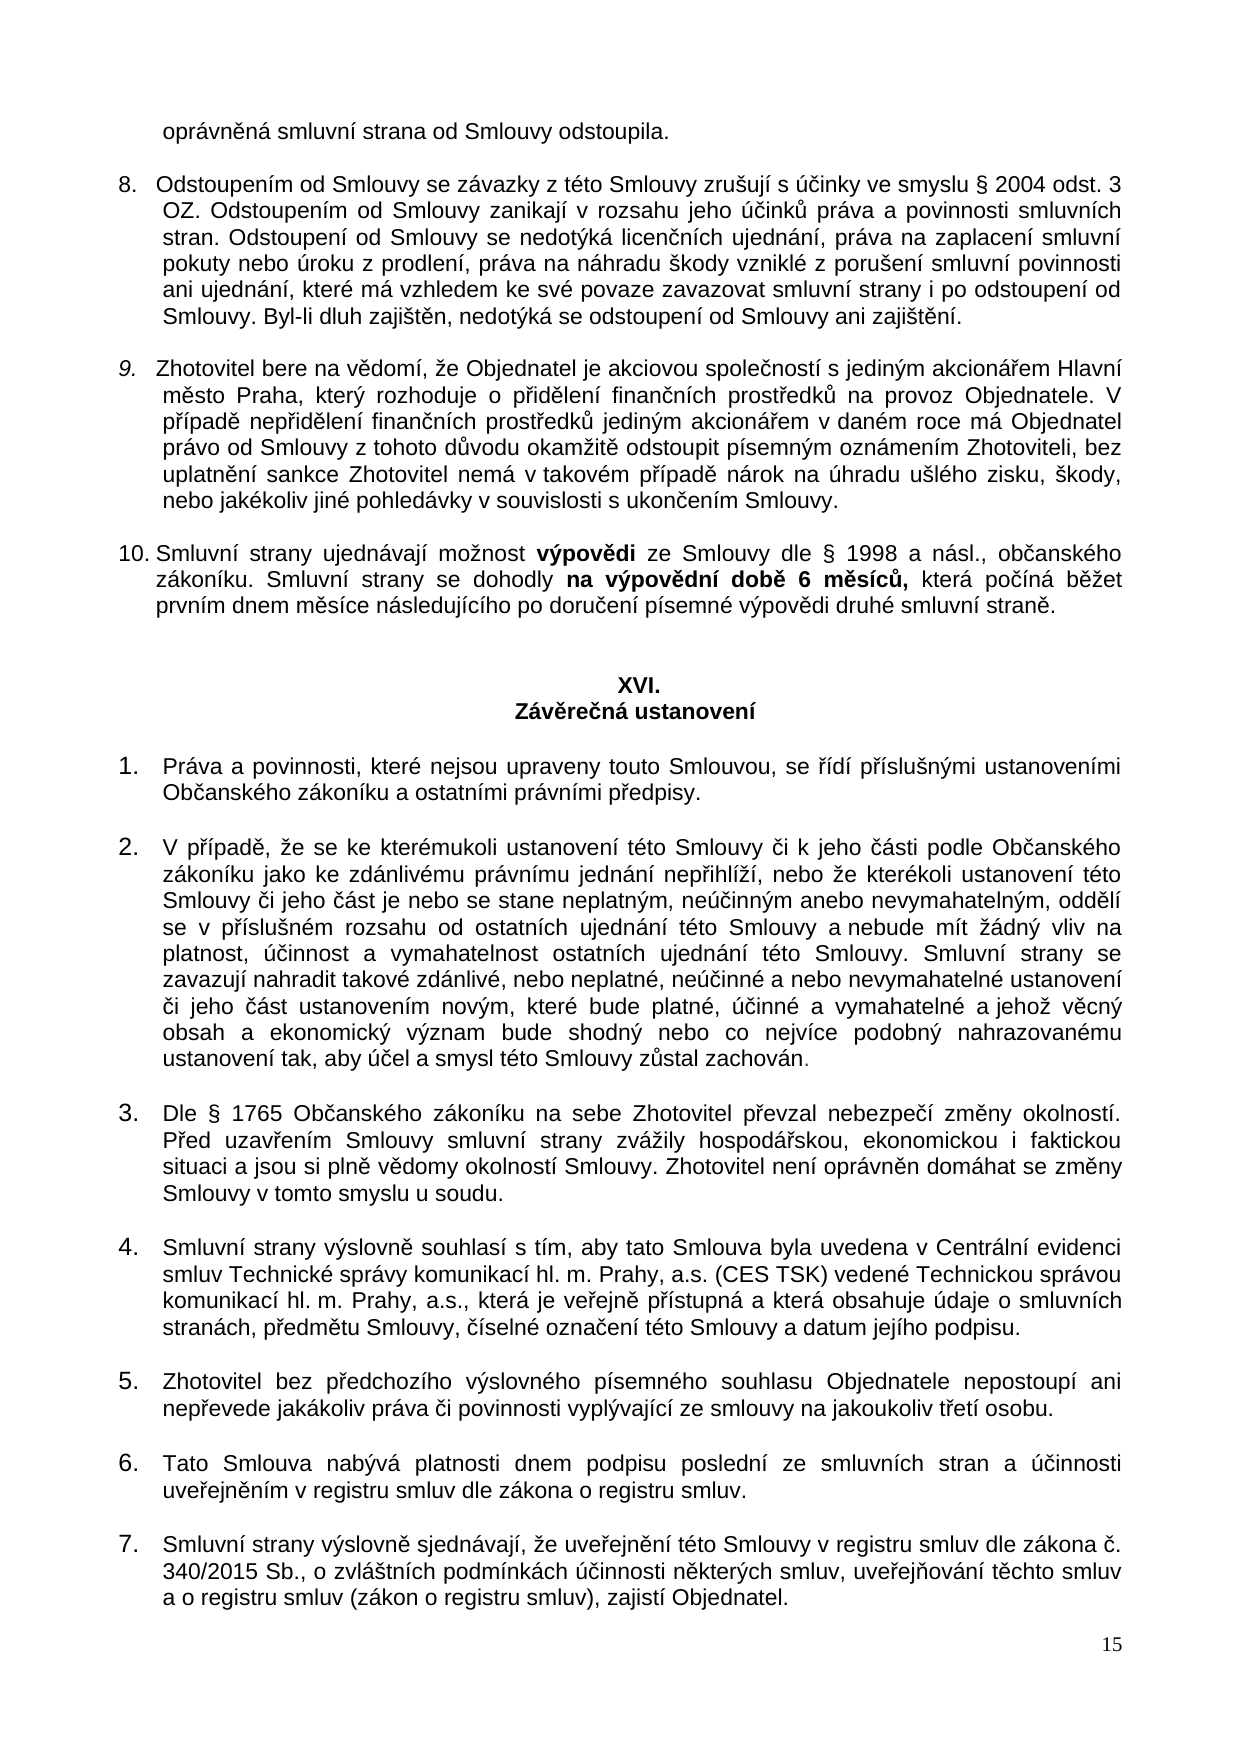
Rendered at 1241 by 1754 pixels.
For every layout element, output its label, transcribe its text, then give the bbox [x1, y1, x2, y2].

list Smluvní strany výslovně souhlasí s tím, aby tato Smlouva byla uvedena v Centrální evidenci smluv Technické správy komunikací hl. m. Prahy, a.s. (CES TSK) vedené Technickou správou komunikací hl. m. Prahy, a.s., která je veřejně přístupná a která obsahuje údaje o smluvních stranách, předmětu Smlouvy, číselné označení této Smlouvy a datum jejího podpisu. [118, 1232, 1122, 1340]
list Odstoupením od Smlouvy se závazky z této Smlouvy zrušují s účinky ve smyslu § 2004 odst. 3 OZ. Odstoupením od Smlouvy zanikají v rozsahu jeho účinků práva a povinnosti smluvních stran. Odstoupení od Smlouvy se nedotýká licenčních ujednání, práva na zaplacení smluvní pokuty nebo úroku z prodlení, práva na náhradu škody vzniklé z porušení smluvní povinnosti ani ujednání, které má vzhledem ke své povaze zavazovat smluvní strany i po odstoupení od Smlouvy. Byl-li dluh zajištěn, nedotýká se odstoupení od Smlouvy ani zajištění. [118, 171, 1122, 329]
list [120, 118, 1122, 144]
list Zhotovitel bere na vědomí, že Objednatel je akciovou společností s jediným akcionářem Hlavní město Praha, který rozhoduje o přidělení finančních prostředků na provoz Objednatele. V případě nepřidělení finančních prostředků jediným akcionářem v daném roce má Objednatel právo od Smlouvy z tohoto důvodu okamžitě odstoupit písemným oznámením Zhotoviteli, bez uplatnění sankce Zhotovitel nemá v takovém případě nárok na úhradu ušlého zisku, škody, nebo jakékoliv jiné pohledávky v souvislosti s ukončením Smlouvy. [118, 355, 1122, 513]
list V případě, že se ke kterémukoli ustanovení této Smlouvy či k jeho části podle Občanského zákoníku jako ke zdánlivému právnímu jednání nepřihlíží, nebo že kterékoli ustanovení této Smlouvy či jeho část je nebo se stane neplatným, neúčinným anebo nevymahatelným, oddělí se v příslušném rozsahu od ostatních ujednání této Smlouvy a nebude mít žádný vliv na platnost, účinnost a vymahatelnost ostatních ujednání této Smlouvy. Smluvní strany se zavazují nahradit takové zdánlivé, nebo neplatné, neúčinné a nebo nevymahatelné ustanovení či jeho část ustanovením novým, které bude platné, účinné a vymahatelné a jehož věcný obsah a ekonomický význam bude shodný nebo co nejvíce podobný nahrazovanému ustanovení tak, aby účel a smysl této Smlouvy zůstal zachován. [118, 832, 1122, 1072]
list Závěrečná ustanovení [148, 698, 1122, 724]
list Tato Smlouva nabývá platnosti dnem podpisu poslední ze smluvních stran a účinnosti uveřejněním v registru smluv dle zákona o registru smluv. [118, 1448, 1122, 1503]
list Práva a povinnosti, které nejsou upraveny touto Smlouvou, se řídí příslušnými ustanoveními Občanského zákoníku a ostatními právními předpisy. [118, 751, 1122, 806]
list Zhotovitel bez předchozího výslovného písemného souhlasu Objednatele nepostoupí ani nepřevede jakákoliv práva či povinnosti vyplývající ze smlouvy na jakoukoliv třetí osobu. [118, 1366, 1122, 1421]
text XVI. [156, 672, 1122, 698]
list Smluvní strany výslovně sjednávají, že uveřejnění této Smlouvy v registru smluv dle zákona č. 340/2015 Sb., o zvláštních podmínkách účinnosti některých smluv, uveřejňování těchto smluv a o registru smluv (zákon o registru smluv), zajistí Objednatel. [118, 1529, 1122, 1611]
list Dle § 1765 Občanského zákoníku na sebe Zhotovitel převzal nebezpečí změny okolností. Před uzavřením Smlouvy smluvní strany zvážily hospodářskou, ekonomickou i faktickou situaci a jsou si plně vědomy okolností Smlouvy. Zhotovitel není oprávněn domáhat se změny Smlouvy v tomto smyslu u soudu. [118, 1098, 1122, 1206]
list Smluvní strany ujednávají možnost výpovědi ze Smlouvy dle § 1998 a násl., občanského zákoníku. Smluvní strany se dohodly na výpovědní době 6 měsíců, která počíná běžet prvním dnem měsíce následujícího po doručení písemné výpovědi druhé smluvní straně. [118, 540, 1122, 619]
